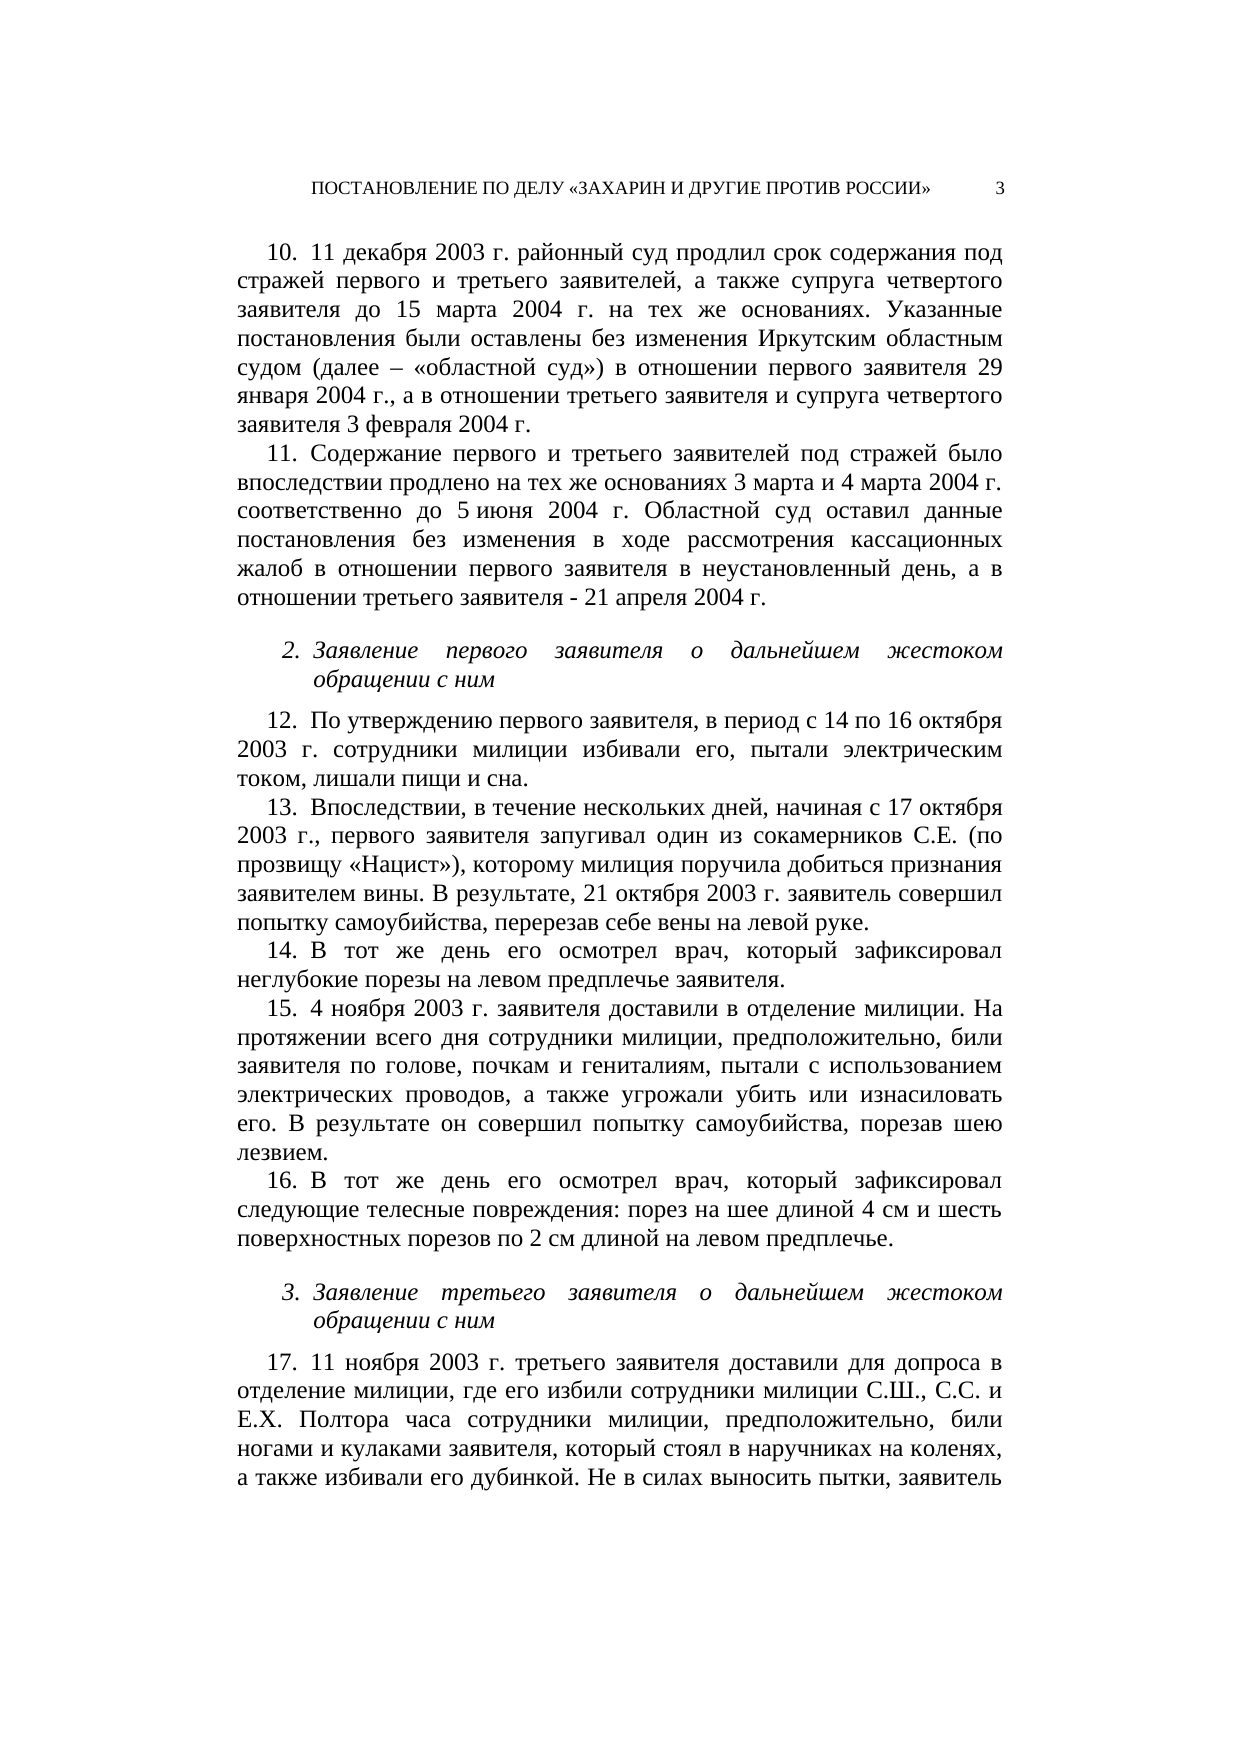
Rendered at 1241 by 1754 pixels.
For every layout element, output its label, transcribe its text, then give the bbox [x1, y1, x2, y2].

text 12. По утверждению первого заявителя, в период с 14 по 16 октября 2003 г. сотрудники милиции избивали его, пытали электрическим током, лишали пищи и сна. [237, 706, 1003, 792]
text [237, 1347, 1003, 1491]
subtitle 2. Заявление первого заявителя о дальнейшем жестоком обращении с ним [282, 636, 1003, 693]
text 10. 11 декабря 2003 г. районный суд продлил срок содержания под стражей первого и третьего заявителей, а также супруга четвертого заявителя до 15 марта 2004 г. на тех же основаниях. Указанные постановления были оставлены без изменения Иркутским областным судом (далее – «областной суд») в отношении первого заявителя 29 января 2004 г., а в отношении третьего заявителя и супруга четвертого заявителя 3 февраля 2004 г. [237, 237, 1003, 438]
text 13. Впоследствии, в течение нескольких дней, начиная с 17 октября 2003 г., первого заявителя запугивал один из сокамерников С.Е. (по прозвищу «Нацист»), которому милиция поручила добиться признания заявителем вины. В результате, 21 октября 2003 г. заявитель совершил попытку самоубийства, перерезав себе вены на левой руке. [237, 792, 1003, 936]
text 11. Содержание первого и третьего заявителей под стражей было впоследствии продлено на тех же основаниях 3 марта и 4 марта 2004 г. соответственно до 5 июня 2004 г. Областной суд оставил данные постановления без изменения в ходе рассмотрения кассационных жалоб в отношении первого заявителя в неустановленный день, а в отношении третьего заявителя - 21 апреля 2004 г. [237, 438, 1003, 611]
text 16. В тот же день его осмотрел врач, который зафиксировал следующие телесные повреждения: порез на шее длиной 4 см и шесть поверхностных порезов по 2 см длиной на левом предплечье. [237, 1166, 1003, 1252]
subtitle 3. Заявление третьего заявителя о дальнейшем жестоком обращении с ним [282, 1277, 1003, 1334]
text 15. 4 ноября 2003 г. заявителя доставили в отделение милиции. На протяжении всего дня сотрудники милиции, предположительно, били заявителя по голове, почкам и гениталиям, пытали с использованием электрических проводов, а также угрожали убить или изнасиловать его. В результате он совершил попытку самоубийства, порезав шею лезвием. [237, 993, 1003, 1166]
text 14. В тот же день его осмотрел врач, который зафиксировал неглубокие порезы на левом предплечье заявителя. [237, 936, 1003, 993]
